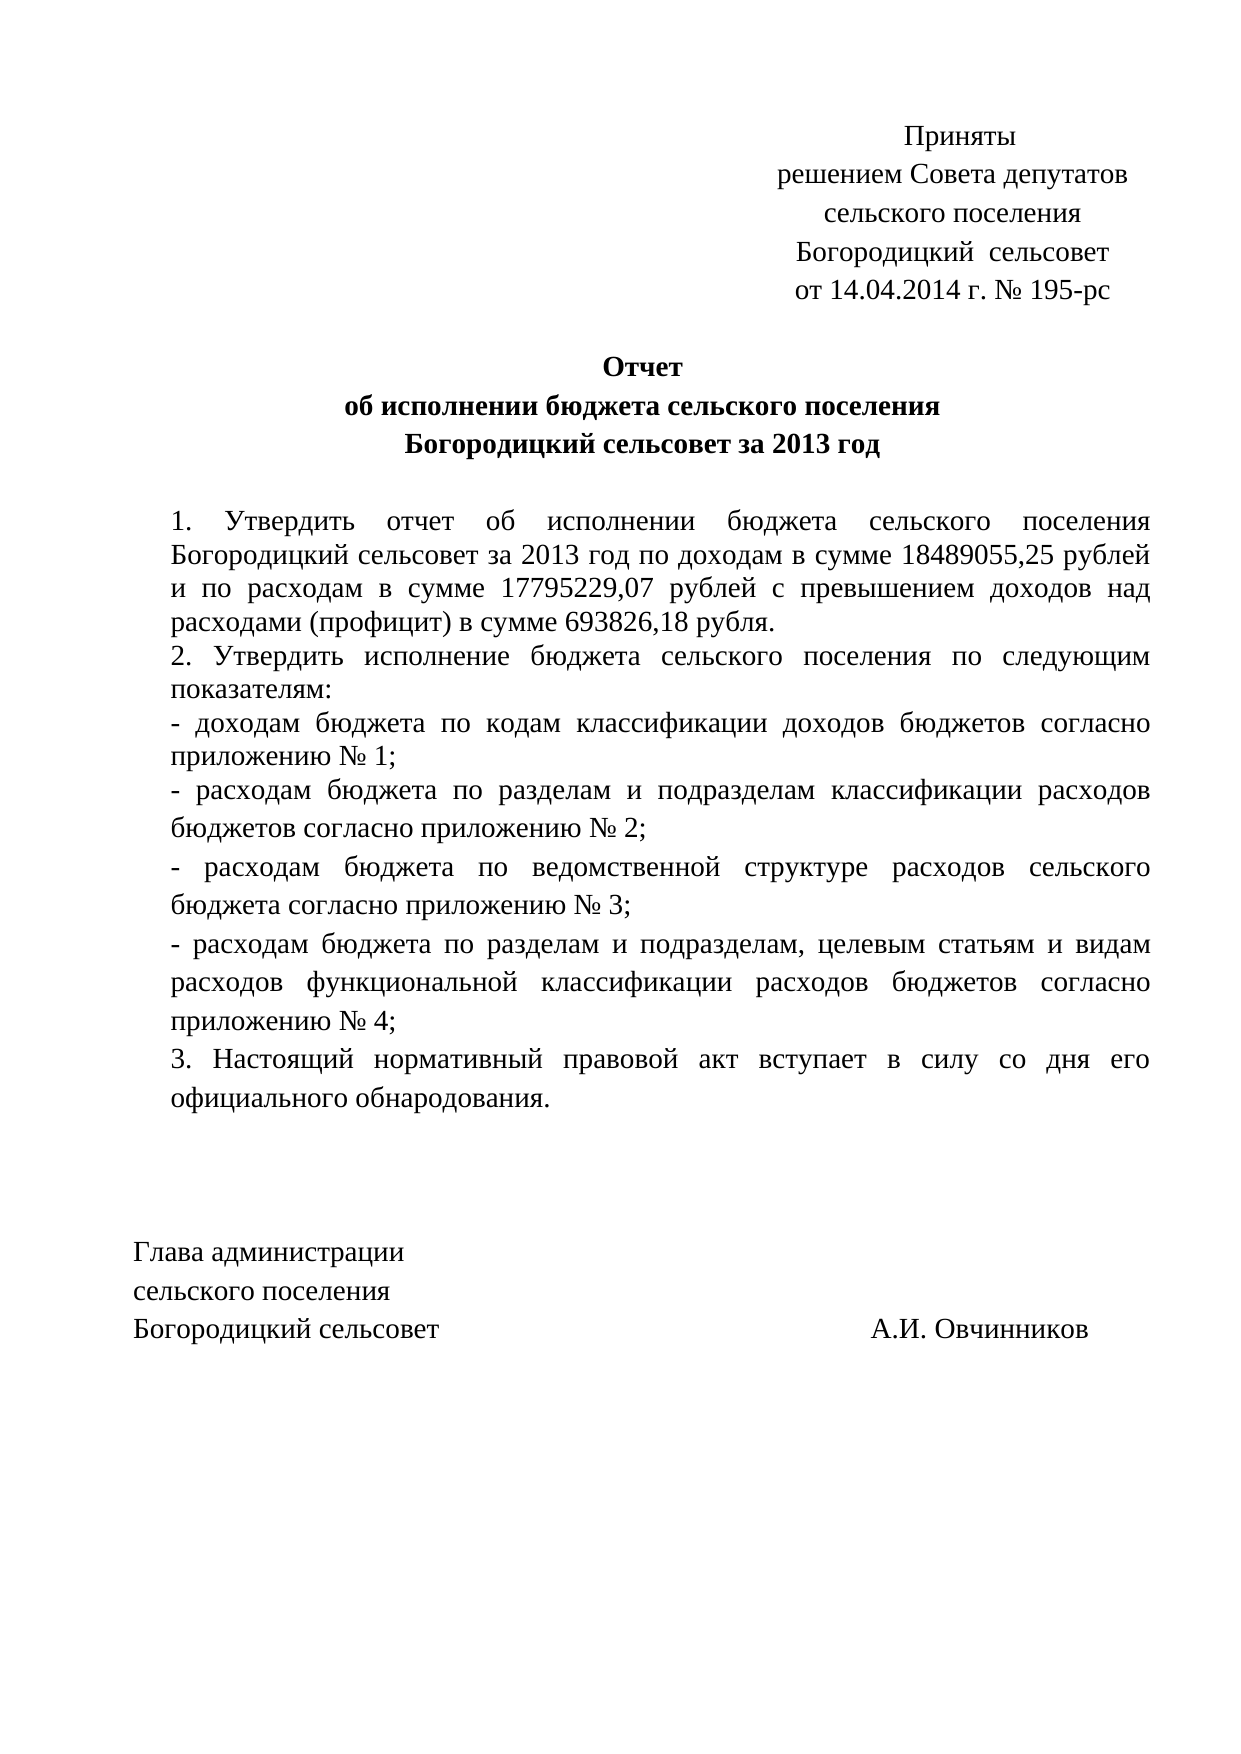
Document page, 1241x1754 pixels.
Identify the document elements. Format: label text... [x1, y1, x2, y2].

text 1. Утвердить отчет об исполнении бюджета сельского поселения Богородицкий сельсовет за 2013 год по доходам в сумме 18489055,25 рублей и по расходам в сумме 17795229,07 рублей с превышением доходов над расходами (профицит) в сумме 693826,18 рубля. [170, 503, 1152, 638]
text 2. Утвердить исполнение бюджета сельского поселения по следующим показателям: [170, 638, 1152, 705]
text Отчет [133, 349, 1152, 383]
text Приняты [768, 118, 1152, 152]
text об исполнении бюджета сельского поселения [133, 388, 1152, 421]
text Богородицкий сельсовет за 2013 год [133, 426, 1152, 460]
text Богородицкий сельсовет А.И. Овчинников [133, 1311, 1152, 1345]
text от 14.04.2014 г. № 195-рс [753, 272, 1152, 306]
text - расходам бюджета по разделам и подразделам, целевым статьям и видам расходов функциональной классификации расходов бюджетов согласно приложению № 4; [170, 926, 1152, 1037]
text Глава администрации [133, 1234, 1152, 1268]
text решением Совета депутатов сельского поселения Богородицкий сельсовет [753, 157, 1152, 267]
text 3. Настоящий нормативный правовой акт вступает в силу со дня его официального обнародования. [170, 1042, 1152, 1114]
text сельского поселения [133, 1273, 1152, 1306]
text - расходам бюджета по разделам и подразделам классификации расходов бюджетов согласно приложению № 2; [170, 772, 1152, 844]
text - расходам бюджета по ведомственной структуре расходов сельского бюджета согласно приложению № 3; [170, 849, 1152, 921]
text - доходам бюджета по кодам классификации доходов бюджетов согласно приложению № 1; [170, 705, 1152, 772]
